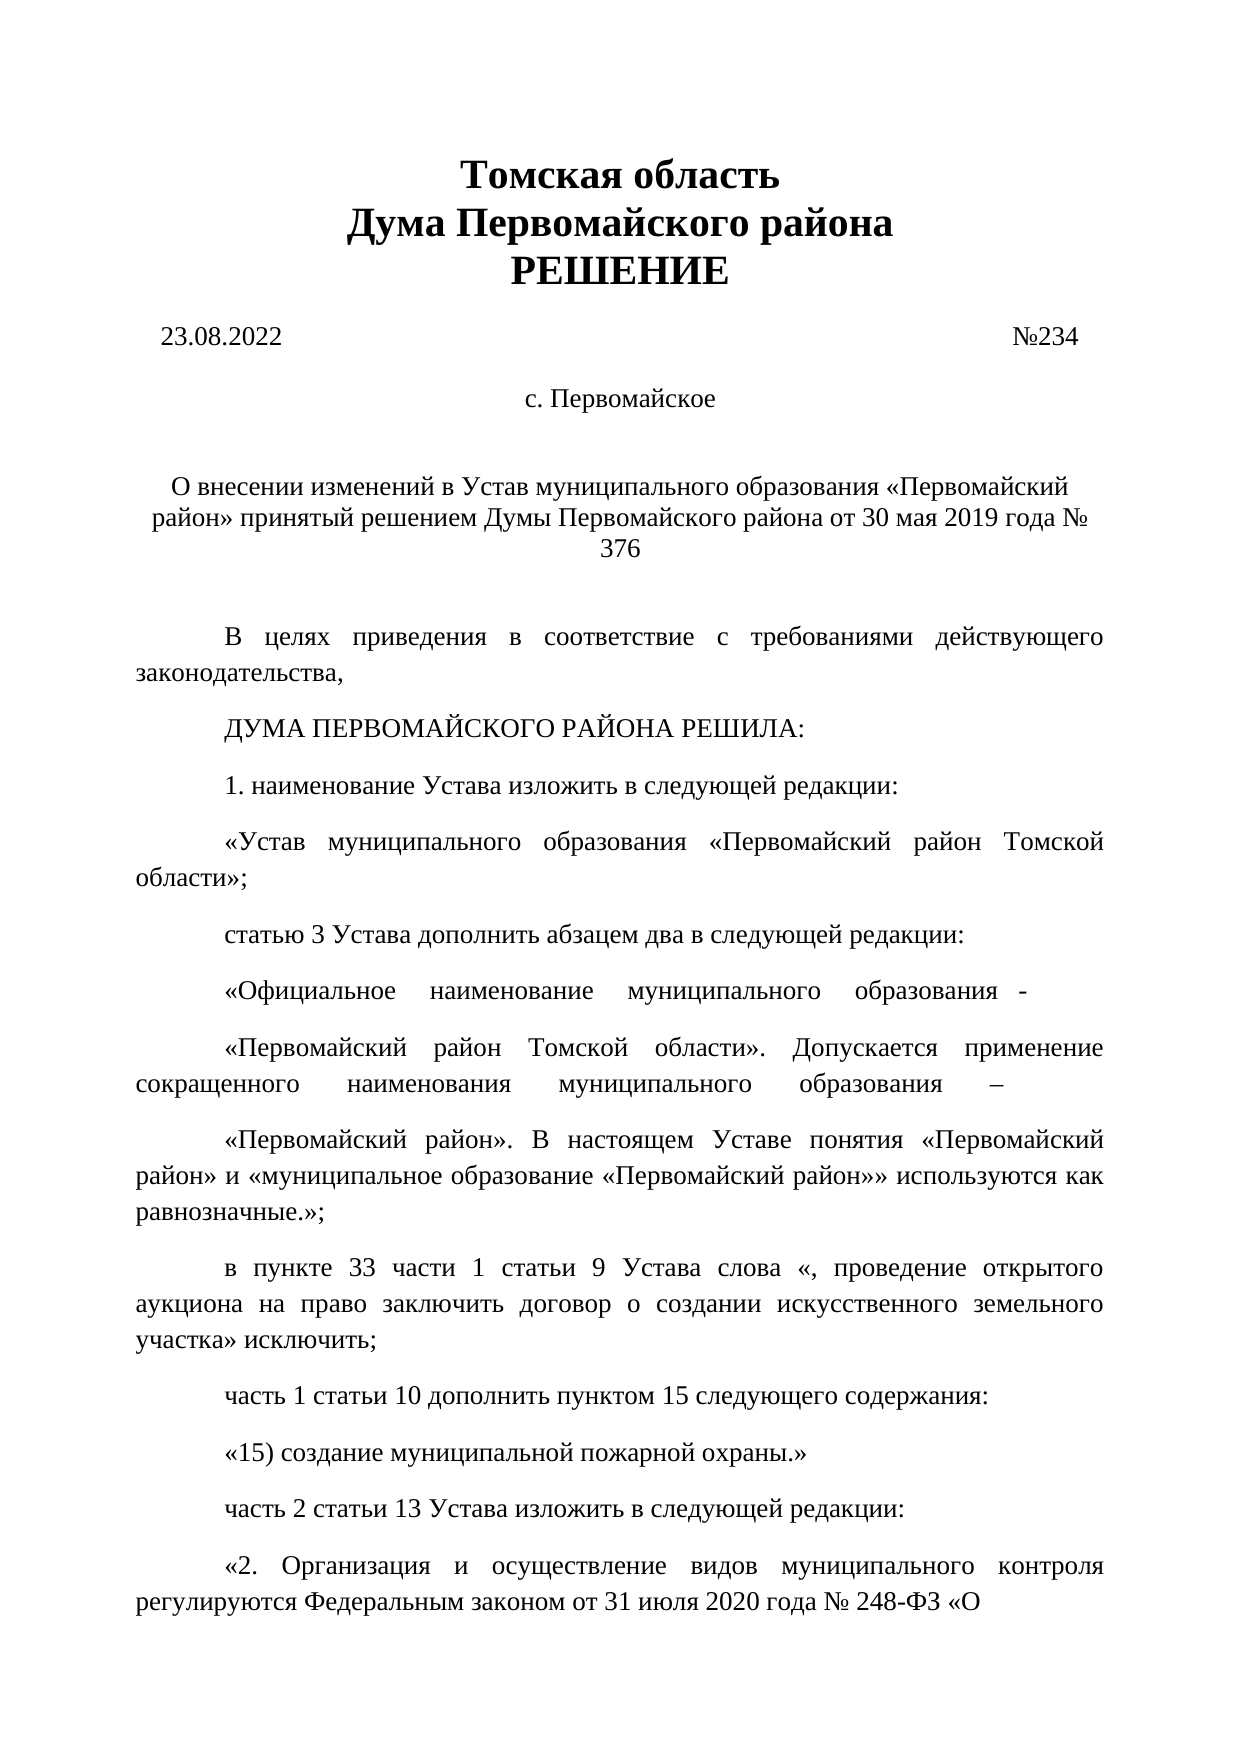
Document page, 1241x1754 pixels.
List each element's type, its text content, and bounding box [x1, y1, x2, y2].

text РЕШЕНИЕ [135, 246, 1105, 294]
text с. Первомайское [135, 382, 1105, 413]
text статью 3 Устава дополнить абзацем два в следующей редакции: [135, 918, 1105, 949]
text 1. наименование Устава изложить в следующей редакции: [135, 769, 1105, 800]
text ДУМА ПЕРВОМАЙСКОГО РАЙОНА РЕШИЛА: [135, 712, 1105, 743]
text О внесении изменений в Устав муниципального образования «Первомайский район» принятый решением Думы Первомайского района от 30 мая 2019 года № 376 [135, 470, 1105, 563]
text Томская область [135, 150, 1105, 198]
text часть 2 статьи 13 Устава изложить в следующей редакции: [135, 1492, 1105, 1523]
text «Устав муниципального образования «Первомайский район Томской области»; [135, 826, 1105, 892]
text часть 1 статьи 10 дополнить пунктом 15 следующего содержания: [135, 1379, 1105, 1410]
text в пункте 33 части 1 статьи 9 Устава слова «, проведение открытого аукциона на право заключить договор о создании искусственного земельного участка» исключить; [135, 1251, 1105, 1354]
text «Официальное наименование муниципального образования - [135, 974, 1105, 1006]
text В целях приведения в соответствие с требованиями действующего законодательства, [135, 620, 1105, 687]
text «15) создание муниципальной пожарной охраны.» [135, 1436, 1105, 1467]
text «Первомайский район». В настоящем Уставе понятия «Первомайский район» и «муниципальное образование «Первомайский район»» используются как равнозначные.»; [135, 1123, 1105, 1226]
text «2. Организация и осуществление видов муниципального контроля регулируются Федеральным законом от 31 июля 2020 года № 248-ФЗ «О [135, 1549, 1105, 1616]
text Дума Первомайского района [135, 198, 1105, 246]
text 23.08.2022 №234 [135, 320, 1105, 351]
text «Первомайский район Томской области». Допускается применение сокращенного наименования муниципального образования – [135, 1031, 1105, 1098]
